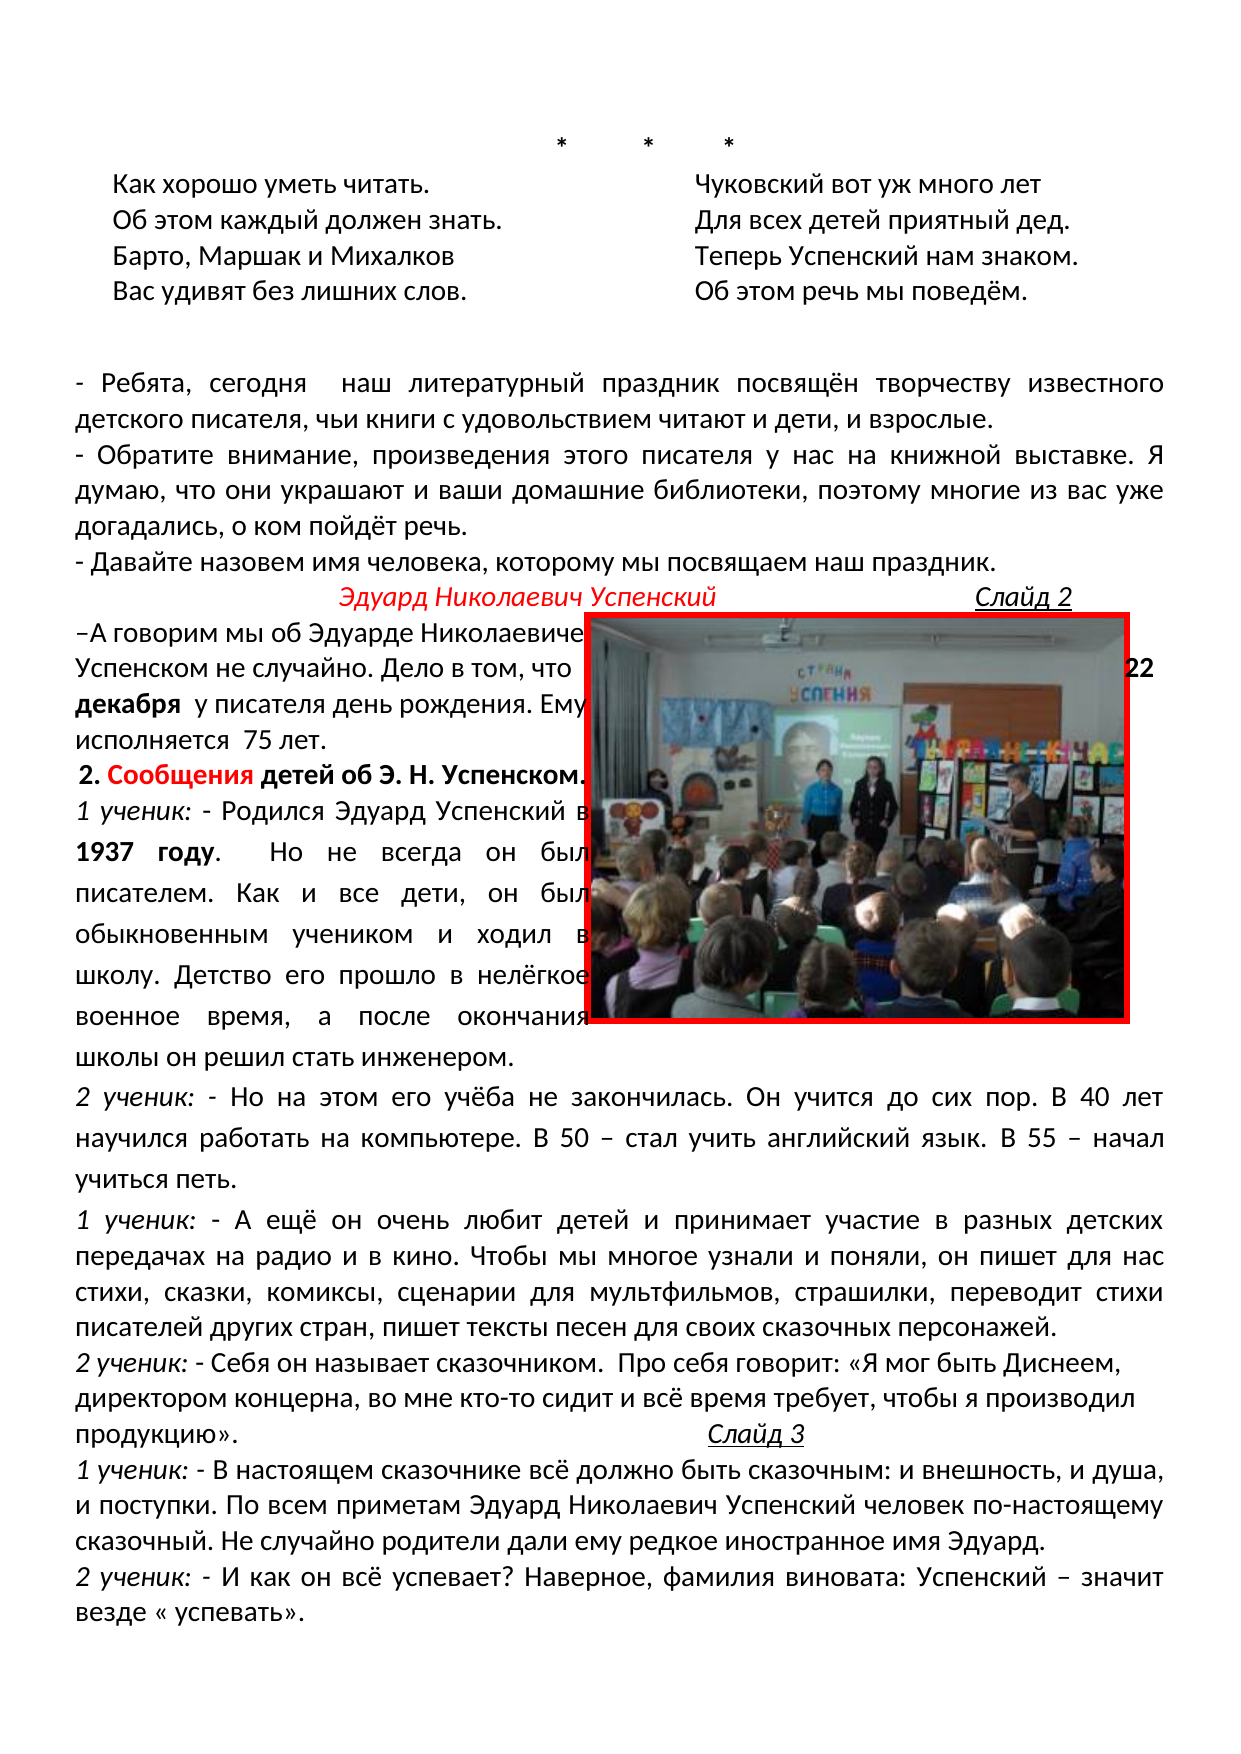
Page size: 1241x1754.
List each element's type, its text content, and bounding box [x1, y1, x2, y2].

text 2 ученик: - Себя он называет сказочником. Про себя говорит: «Я мог быть Диснеем, директором концерна, во мне кто-то сидит и всё время требует, чтобы я производил продукцию». Слайд 3 [75, 1344, 1165, 1451]
text 2 ученик: - Но на этом его учёба не закончилась. Он учится до сих пор. В 40 лет научился работать на компьютере. В 50 – стал учить английский язык. В 55 – начал учиться петь. [75, 1078, 1165, 1196]
text - Обратите внимание, произведения этого писателя у нас на книжной выставке. Я думаю, что они украшают и ваши домашние библиотеки, поэтому многие из вас уже догадались, о ком пойдёт речь. [75, 436, 1165, 543]
text - Давайте назовем имя человека, которому мы посвящаем наш праздник. [75, 543, 1165, 578]
text –А говорим мы об Эдуарде Николаевиче Успенском не случайно. Дело в том, что 22 декабря у писателя день рождения. Ему исполняется 75 лет. [75, 614, 1165, 756]
text 1 ученик: - А ещё он очень любит детей и принимает участие в разных детских передачах на радио и в кино. Чтобы мы многое узнали и поняли, он пишет для нас стихи, сказки, комиксы, сценарии для мультфильмов, страшилки, переводит стихи писателей других стран, пишет тексты песен для своих сказочных персонажей. [75, 1201, 1165, 1344]
text - Ребята, сегодня наш литературный праздник посвящён творчеству известного детского писателя, чьи книги с удовольствием читают и дети, и взрослые. [75, 364, 1165, 436]
text Как хорошо уметь читать. Об этом каждый должен знать. Барто, Маршак и Михалков Вас удивят без лишних слов. Чуковский вот уж много лет Для всех детей приятный дед. Теперь Успенский нам знаком. Об этом речь мы поведём. [112, 166, 583, 308]
text 1 ученик: - В настоящем сказочнике всё должно быть сказочным: и внешность, и душа, и поступки. По всем приметам Эдуард Николаевич Успенский человек по-настоящему сказочный. Не случайно родители дали ему редкое иностранное имя Эдуард. [75, 1451, 1165, 1558]
text Эдуард Николаевич Успенский Слайд 2 [75, 578, 1165, 614]
text Как хорошо уметь читать. Об этом каждый должен знать. Барто, Маршак и Михалков Вас удивят без лишних слов. Чуковский вот уж много лет Для всех детей приятный дед. Теперь Успенский нам знаком. Об этом речь мы поведём. [694, 166, 1165, 308]
text 2 ученик: - И как он всё успевает? Наверное, фамилия виновата: Успенский – значит везде « успевать». [75, 1558, 1165, 1629]
text 1 ученик: - Родился Эдуард Успенский в 1937 году. Но не всегда он был писателем. Как и все дети, он был обыкновенным учеником и ходил в школу. Детство его прошло в нелёгкое военное время, а после окончания школы он решил стать инженером. [75, 792, 1165, 1073]
text 2. Сообщения детей об Э. Н. Успенском. [75, 756, 1165, 792]
text * * * [112, 130, 1165, 166]
